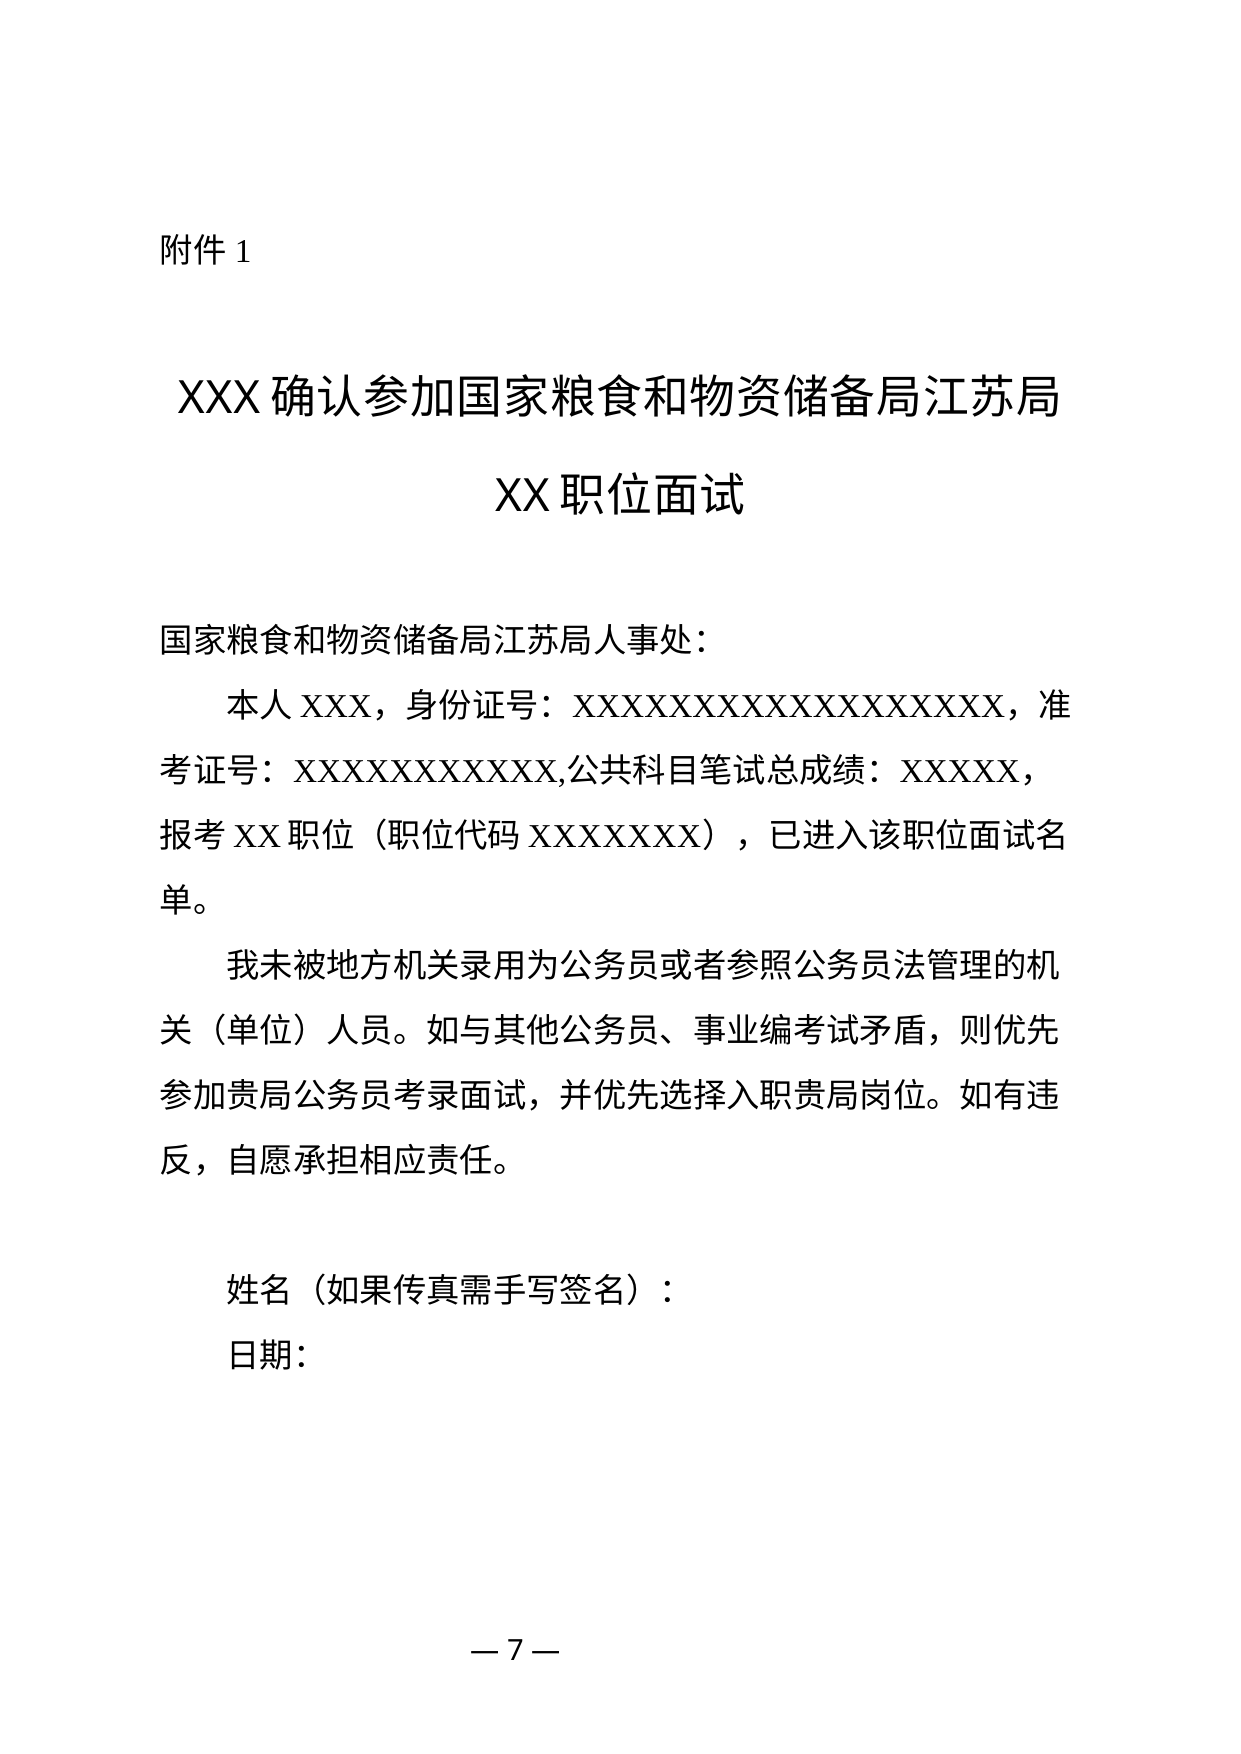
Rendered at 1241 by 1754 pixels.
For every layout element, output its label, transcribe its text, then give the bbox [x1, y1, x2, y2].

text 我未被地方机关录用为公务员或者参照公务员法管理的机关（单位）人员。如与其他公务员、事业编考试矛盾，则优先参加贵局公务员考录面试，并优先选择入职贵局岗位。如有违反，自愿承担相应责任。 [159, 930, 1081, 1190]
text 附件1 [159, 215, 1081, 280]
text 本人XXX，身份证号：XXXXXXXXXXXXXXXXXX，准考证号：XXXXXXXXXXX,公共科目笔试总成绩：XXXXX，报考XX职位（职位代码XXXXXXX），已进入该职位面试名单。 [159, 670, 1081, 930]
text 姓名（如果传真需手写签名）： [159, 1255, 1081, 1320]
text 国家粮食和物资储备局江苏局人事处： [159, 605, 1081, 670]
text 日期： [159, 1320, 1081, 1385]
text XXX确认参加国家粮食和物资储备局江苏局XX职位面试 [159, 345, 1081, 540]
